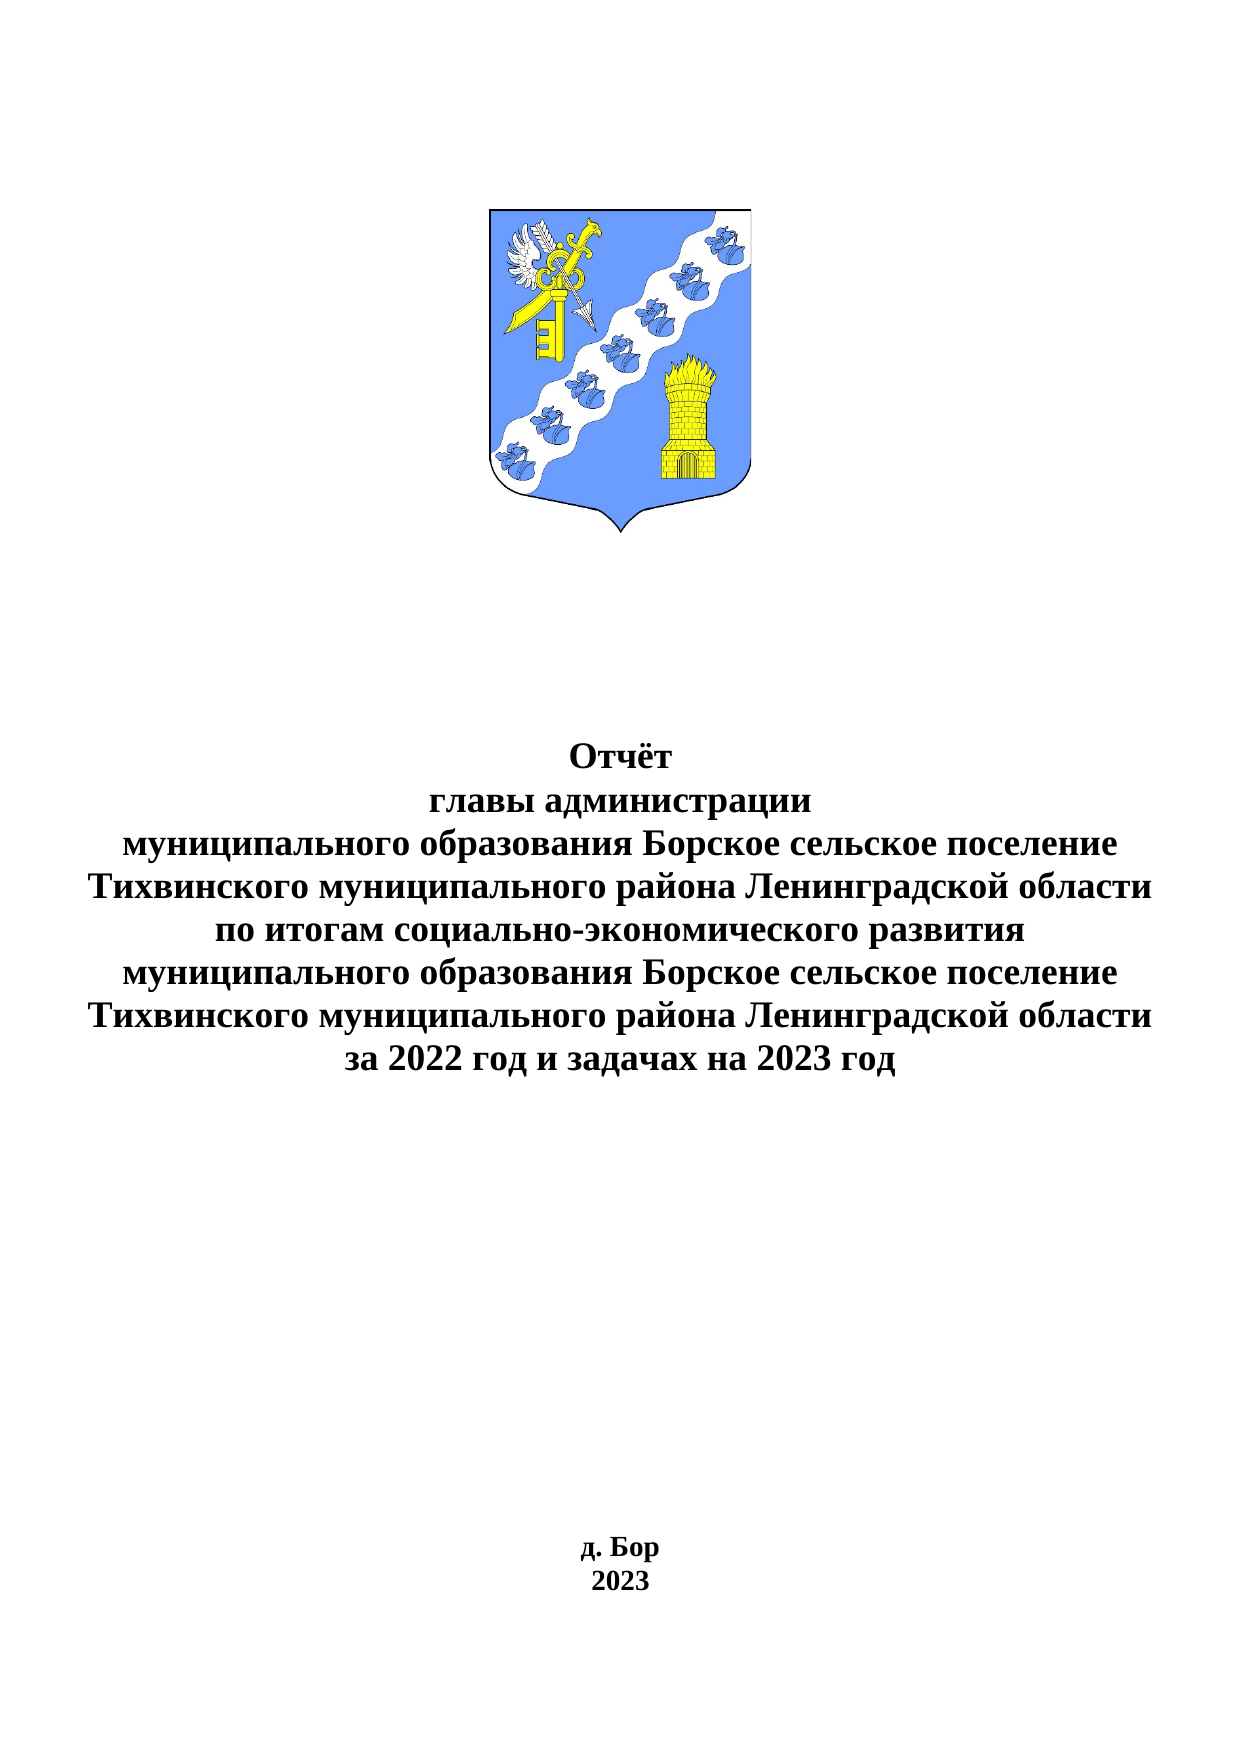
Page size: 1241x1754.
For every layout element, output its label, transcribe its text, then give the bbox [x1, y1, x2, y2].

text д. Бор [75, 1529, 1165, 1563]
text Отчёт [75, 734, 1165, 777]
text муниципального образования Борское сельское поселение [75, 820, 1165, 863]
text Тихвинского муниципального района Ленинградской области [75, 863, 1165, 906]
picture [489, 209, 752, 533]
text по итогам социально-экономического развития муниципального образования Борское сельское поселение Тихвинского муниципального района Ленинградской области за 2022 год и задачах на 2023 год [75, 906, 1165, 1079]
text 2023 [75, 1563, 1165, 1596]
text главы администрации [75, 777, 1165, 820]
